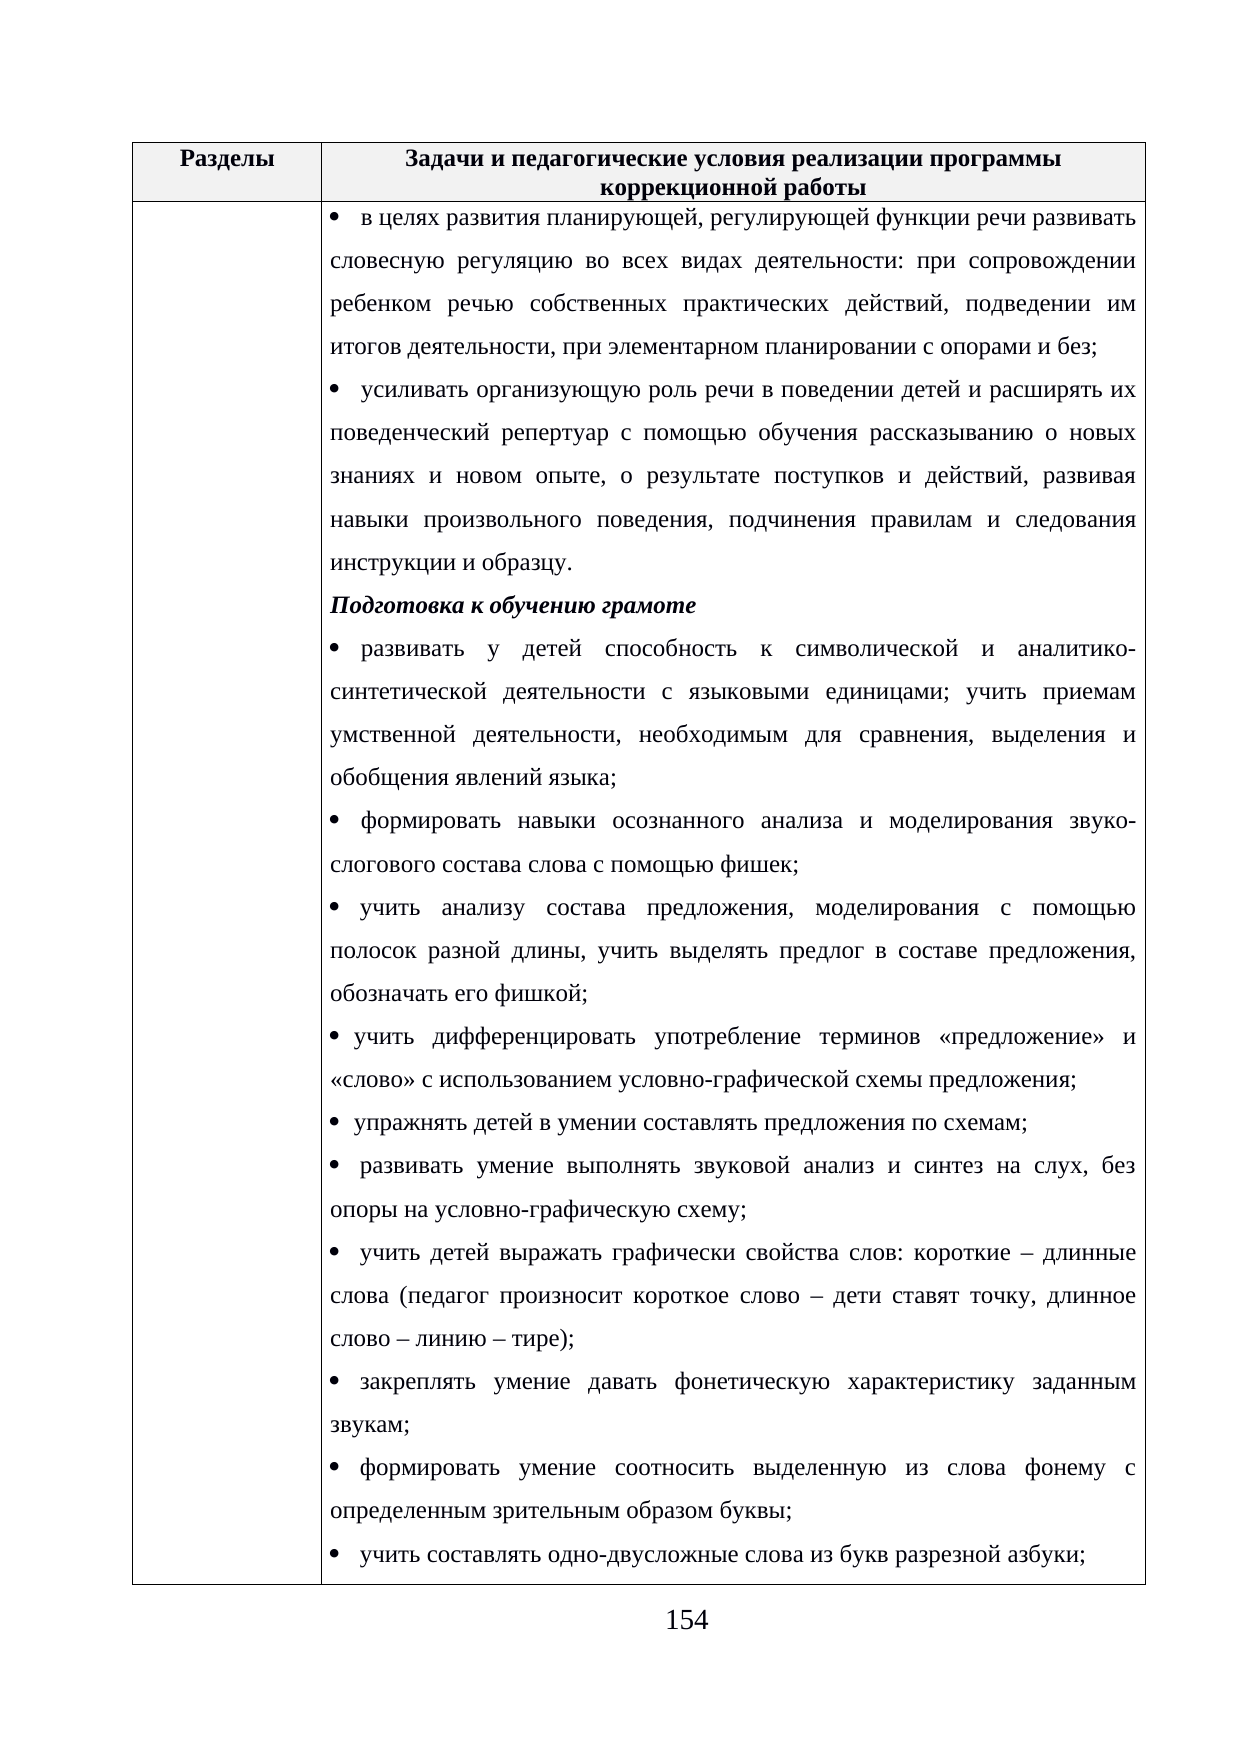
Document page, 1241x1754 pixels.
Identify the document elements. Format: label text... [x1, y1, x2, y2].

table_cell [322, 202, 1145, 1584]
table_header Задачи и педагогические условия реализации программы коррекционной работы [322, 143, 1145, 201]
table_header Разделы [133, 143, 321, 201]
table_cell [133, 202, 321, 1584]
